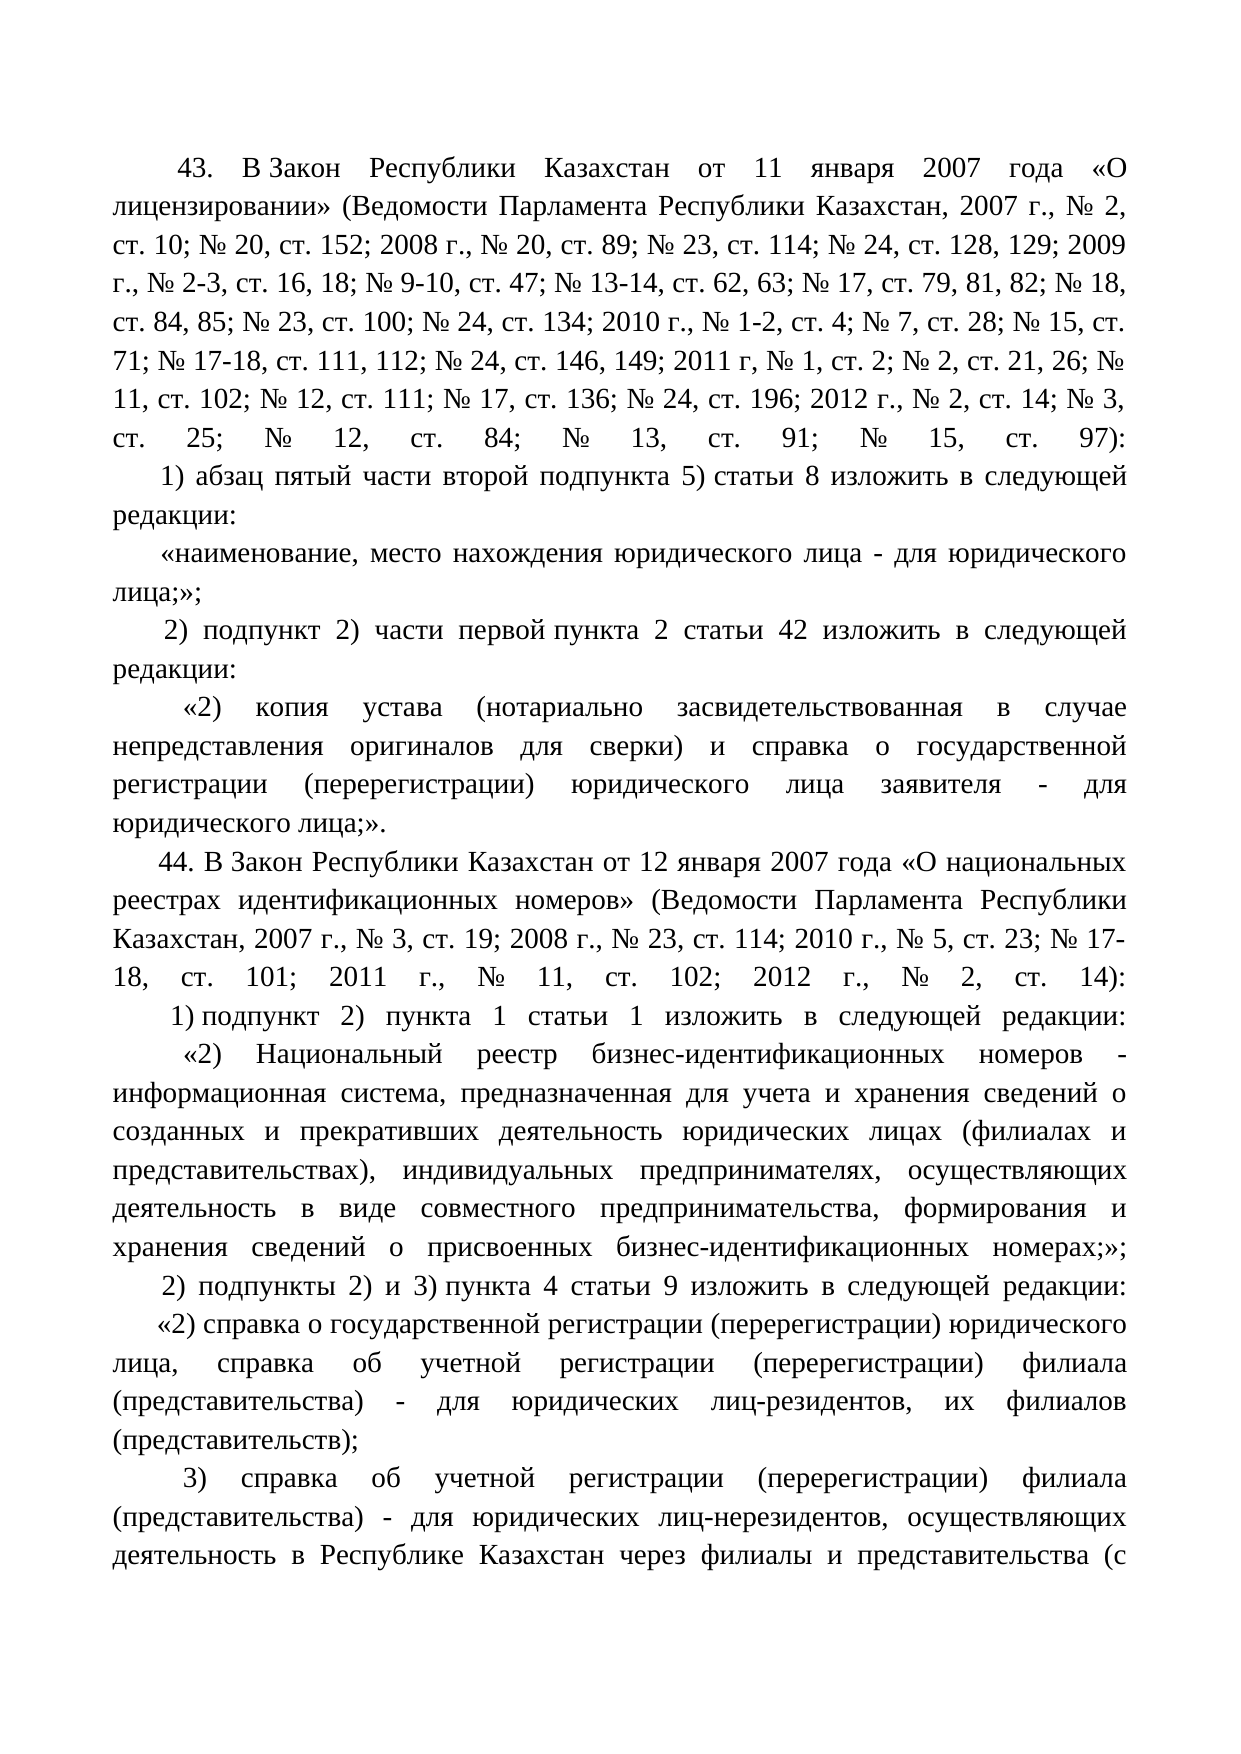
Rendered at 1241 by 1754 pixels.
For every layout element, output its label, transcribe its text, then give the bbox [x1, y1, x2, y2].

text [112, 844, 1128, 1571]
text 43. В Закон Республики Казахстан от 11 января 2007 года «О лицензировании» (Ведомости Парламента Республики Казахстан, 2007 г., № 2, ст. 10; № 20, ст. 152; 2008 г., № 20, ст. 89; № 23, ст. 114; № 24, ст. 128, 129; 2009 г., № 2-3, ст. 16, 18; № 9-10, ст. 47; № 13-14, ст. 62, 63; № 17, ст. 79, 81, 82; № 18, ст. 84, 85; № 23, ст. 100; № 24, ст. 134; 2010 г., № 1-2, ст. 4; № 7, ст. 28; № 15, ст. 71; № 17-18, ст. 111, 112; № 24, ст. 146, 149; 2011 г, № 1, ст. 2; № 2, ст. 21, 26; № 11, ст. 102; № 12, ст. 111; № 17, ст. 136; № 24, ст. 196; 2012 г., № 2, ст. 14; № 3, ст. 25; № 12, ст. 84; № 13, ст. 91; № 15, ст. 97): 1) абзац пятый части второй подпункта 5) статьи 8 изложить в следующей редакции: «наименование, место нахождения юридического лица - для юридического лица;»; 2) подпункт 2) части первой пункта 2 статьи 42 изложить в следующей редакции: «2) копия устава (нотариально засвидетельствованная в случае непредставления оригиналов для сверки) и справка о государственной регистрации (перерегистрации) юридического лица заявителя - для юридического лица;». [112, 150, 1128, 839]
